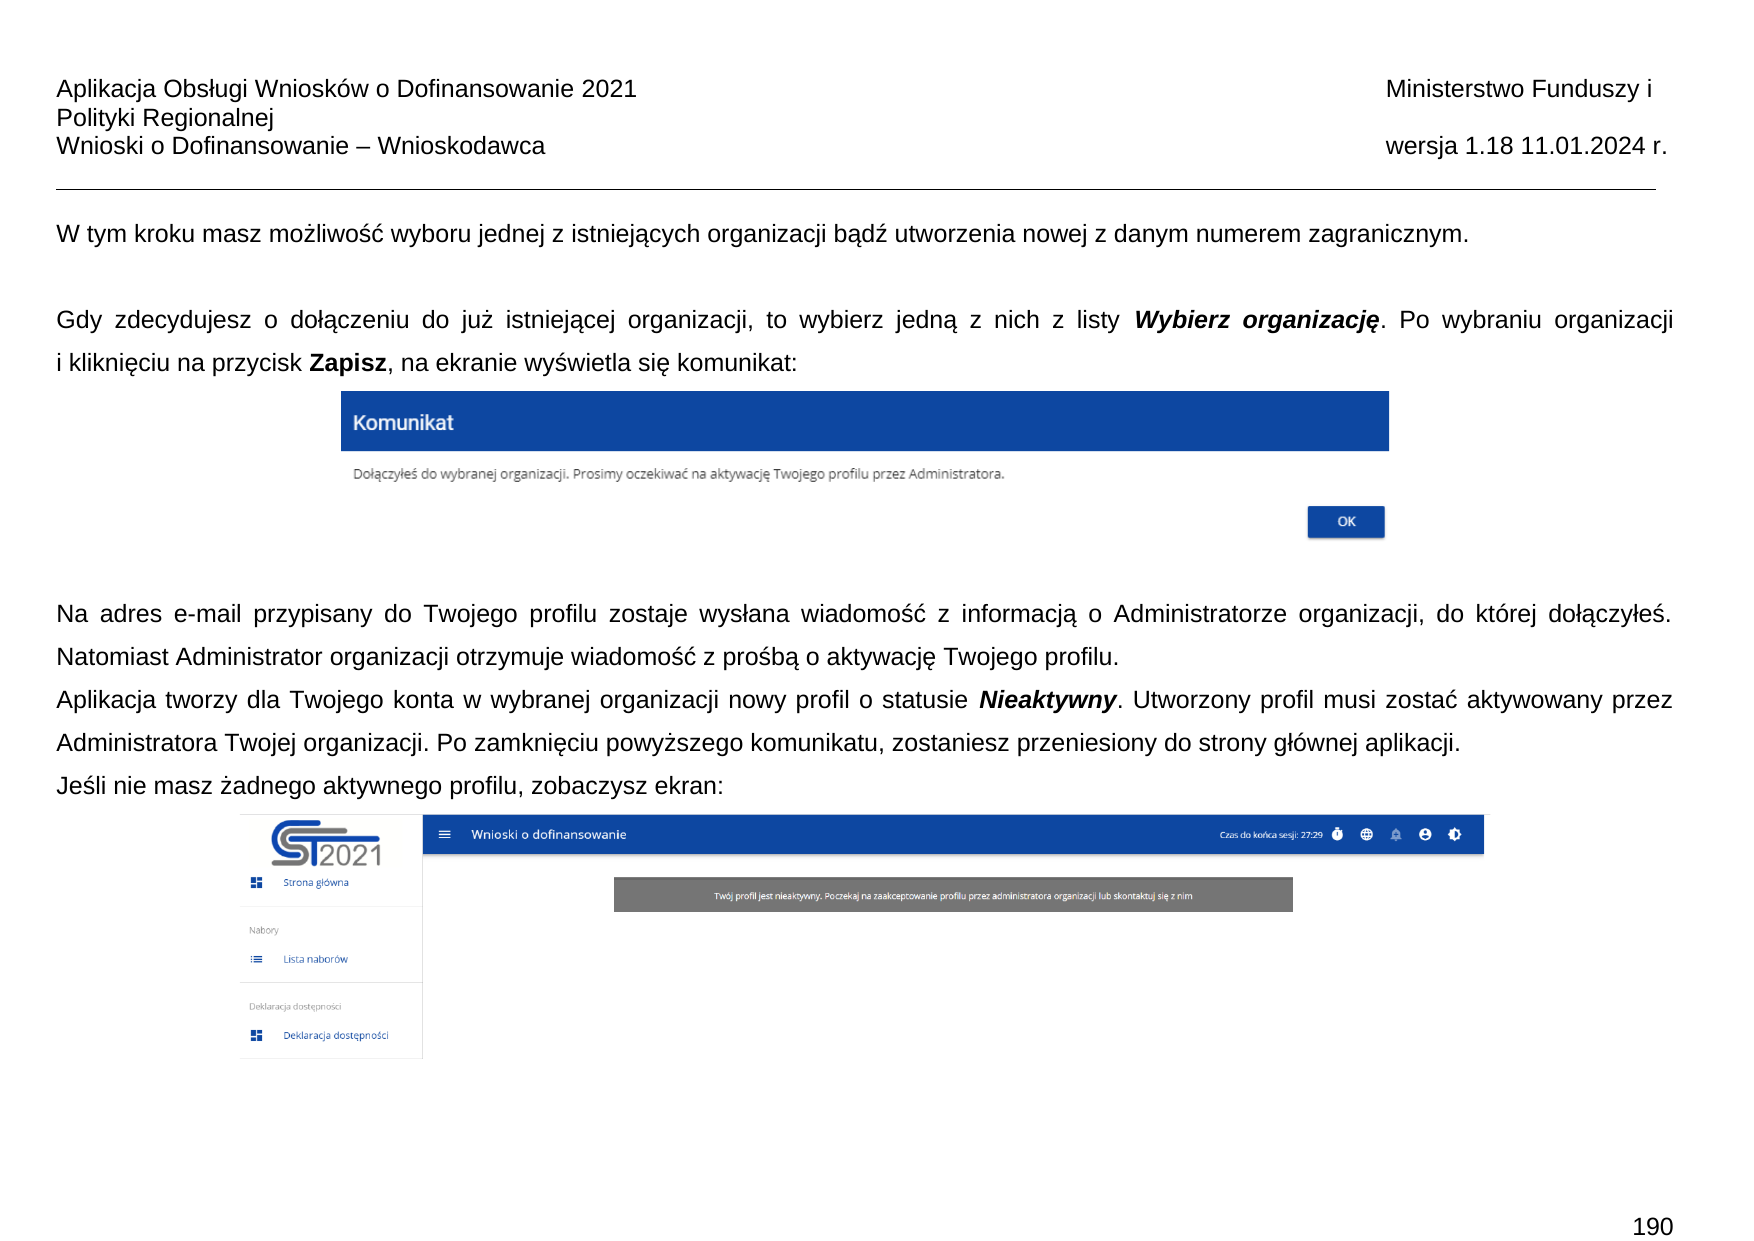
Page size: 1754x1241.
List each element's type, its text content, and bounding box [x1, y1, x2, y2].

picture [239, 814, 1491, 1059]
text Jeśli nie masz żadnego aktywnego profilu, zobaczysz ekran: [56, 771, 1674, 800]
picture [341, 391, 1390, 542]
text Aplikacja tworzy dla Twojego konta w wybranej organizacji nowy profil o statusie Nieaktywny. Utworzony profil musi zostać aktywowany przez Administratora Twojej organizacji. Po zamknięciu powyższego komunikatu, zostaniesz przeniesiony do strony głównej aplikacji. [56, 685, 1674, 757]
text Gdy zdecydujesz o dołączeniu do już istniejącej organizacji, to wybierz jedną z nich z listy Wybierz organizację. Po wybraniu organizacji i kliknięciu na przycisk Zapisz, na ekranie wyświetla się komunikat: [56, 305, 1674, 377]
text W tym kroku masz możliwość wyboru jednej z istniejących organizacji bądź utworzenia nowej z danym numerem zagranicznym. [56, 219, 1674, 247]
text Na adres e-mail przypisany do Twojego profilu zostaje wysłana wiadomość z informacją o Administratorze organizacji, do której dołączyłeś. Natomiast Administrator organizacji otrzymuje wiadomość z prośbą o aktywację Twojego profilu. [56, 599, 1674, 671]
